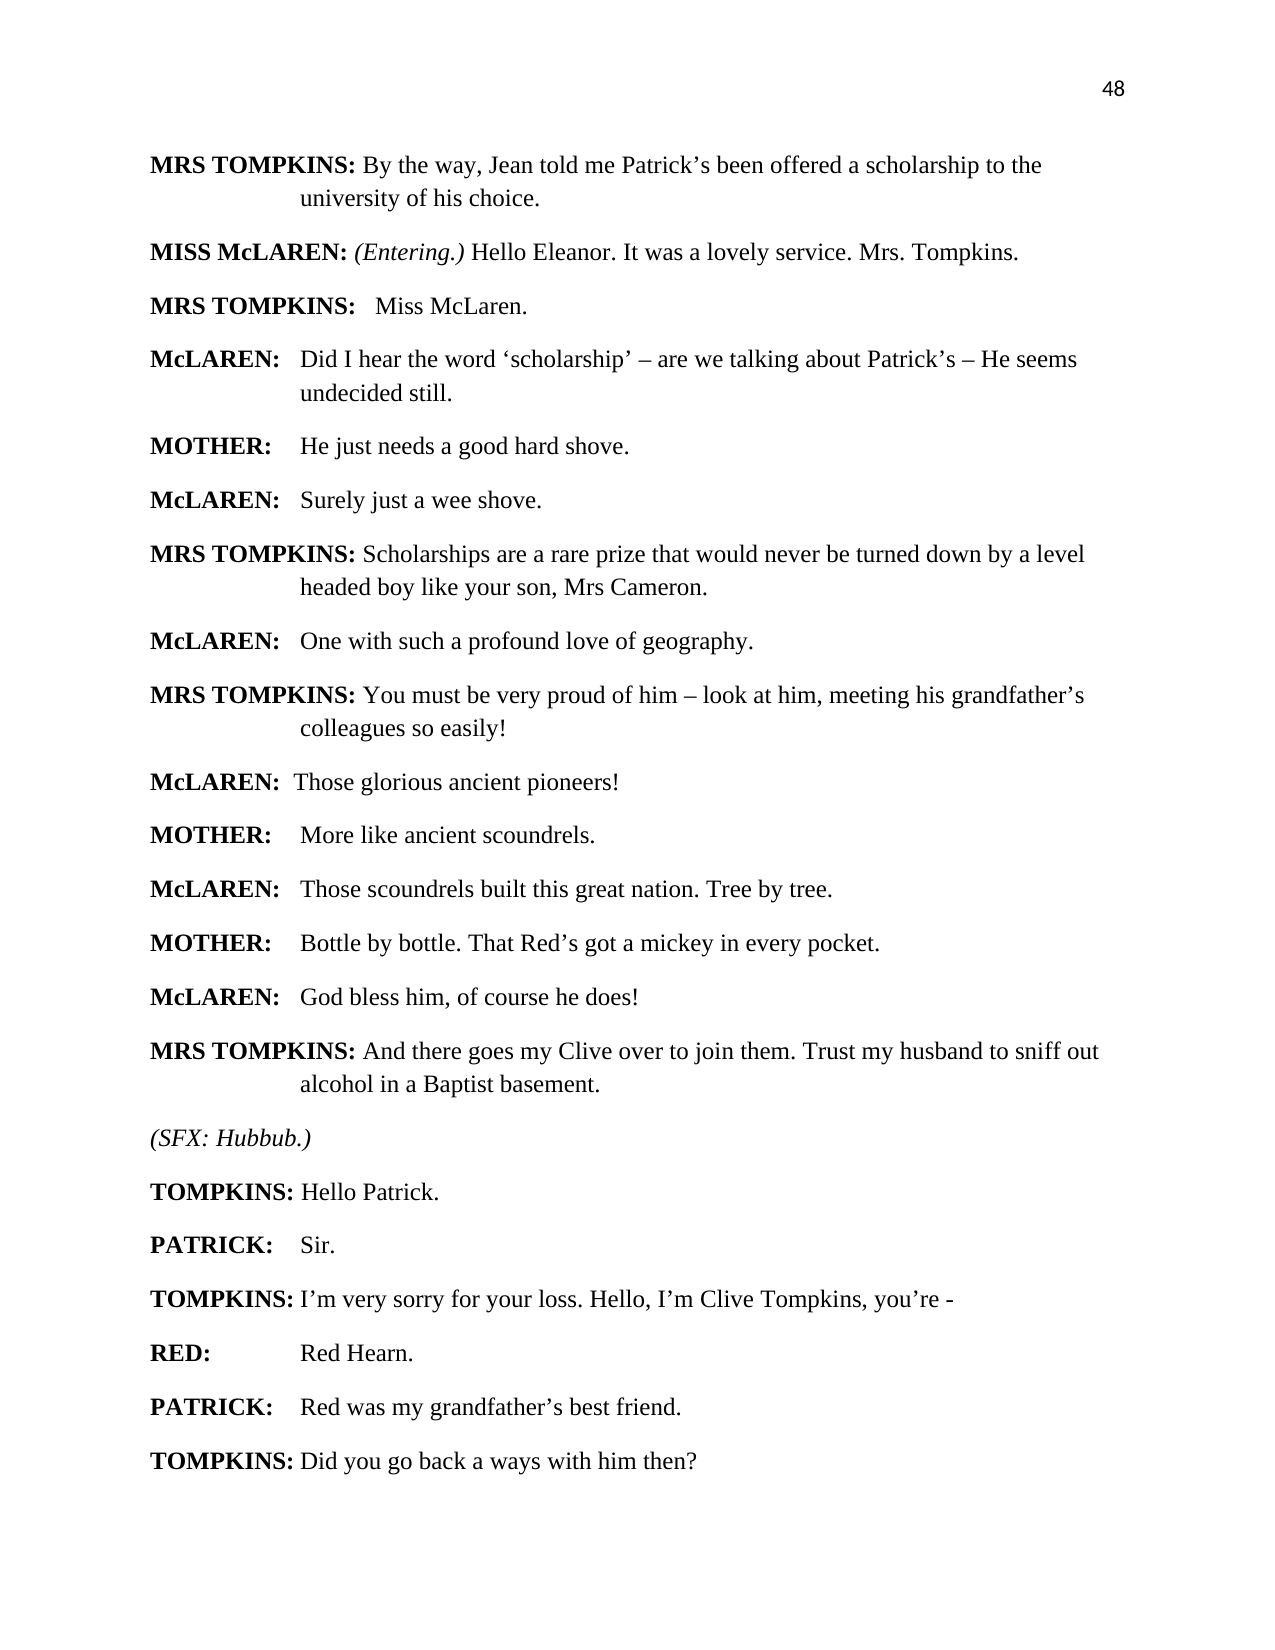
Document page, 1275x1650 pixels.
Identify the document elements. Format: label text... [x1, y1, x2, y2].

text MRS TOMPKINS: And there goes my Clive over to join them. Trust my husband to sniff out alcohol in a Baptist basement. [150, 1036, 1125, 1098]
text McLAREN: Did I hear the word ‘scholarship’ – are we talking about Patrick’s – He seems undecided still. [150, 344, 1125, 406]
text MOTHER: Bottle by bottle. That Red’s got a mickey in every pocket. [150, 928, 1125, 957]
text MRS TOMPKINS: You must be very proud of him – look at him, meeting his grandfather’s colleagues so easily! [150, 680, 1125, 742]
text MOTHER: More like ancient scoundrels. [150, 821, 1125, 849]
text MOTHER: He just needs a good hard shove. [150, 431, 1125, 460]
text TOMPKINS: Did you go back a ways with him then? [150, 1446, 1125, 1475]
text McLAREN: Those glorious ancient pioneers! [150, 767, 1125, 796]
text MISS McLAREN: (Entering.) Hello Eleanor. It was a lovely service. Mrs. Tompkins. [150, 237, 1125, 266]
text MRS TOMPKINS: Scholarships are a rare prize that would never be turned down by a level headed boy like your son, Mrs Cameron. [150, 539, 1125, 601]
text RED: Red Hearn. [150, 1338, 1125, 1367]
text MRS TOMPKINS: Miss McLaren. [150, 291, 1125, 319]
text McLAREN: Those scoundrels built this great nation. Tree by tree. [150, 874, 1125, 903]
text TOMPKINS: I’m very sorry for your loss. Hello, I’m Clive Tompkins, you’re - [150, 1284, 1125, 1313]
text PATRICK: Sir. [150, 1231, 1125, 1259]
text McLAREN: One with such a profound love of geography. [150, 626, 1125, 655]
text (SFX: Hubbub.) [150, 1123, 1125, 1152]
text McLAREN: God bless him, of course he does! [150, 982, 1125, 1011]
text McLAREN: Surely just a wee shove. [150, 485, 1125, 514]
text PATRICK: Red was my grandfather’s best friend. [150, 1392, 1125, 1421]
text TOMPKINS: Hello Patrick. [150, 1177, 1125, 1206]
text MRS TOMPKINS: By the way, Jean told me Patrick’s been offered a scholarship to the university of his choice. [150, 150, 1125, 212]
